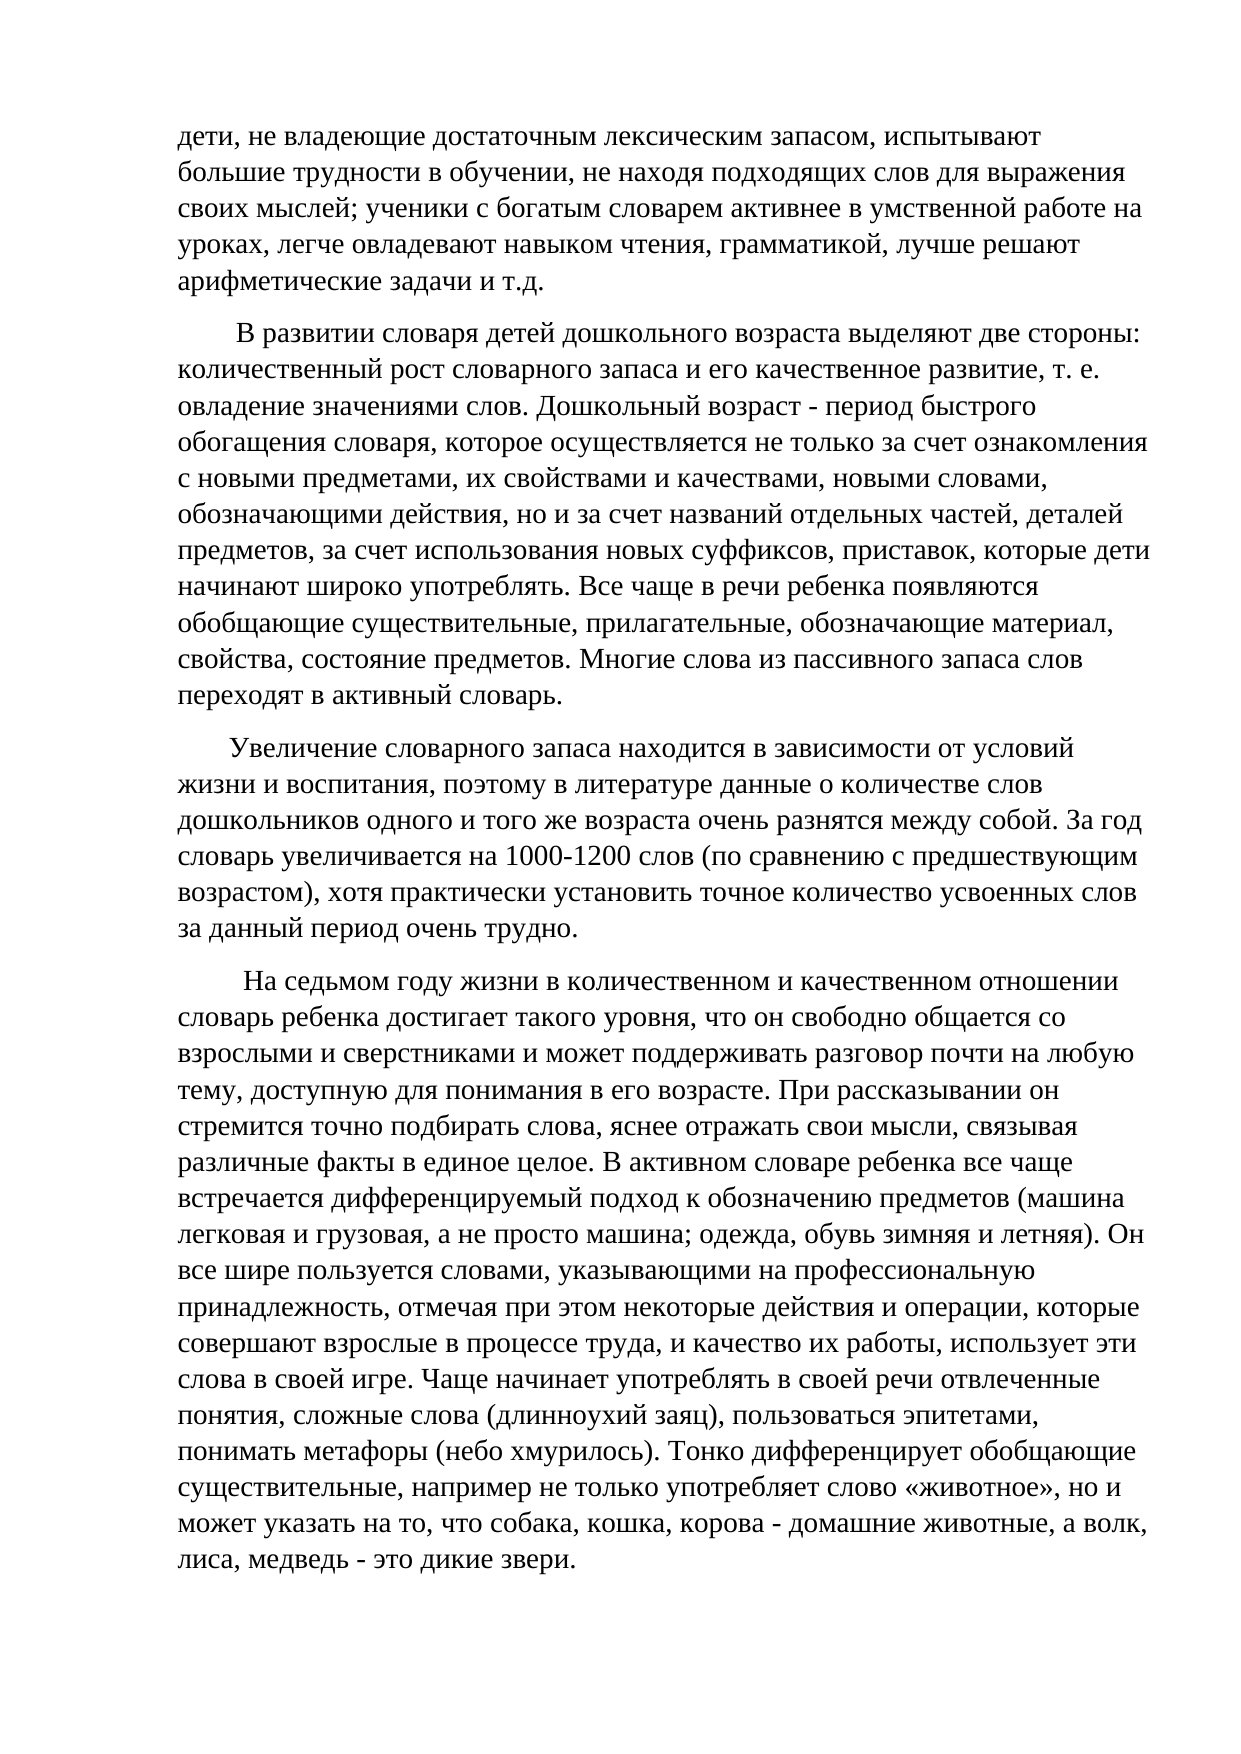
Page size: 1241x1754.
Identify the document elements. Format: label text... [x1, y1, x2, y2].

text Увеличение словарного запаса находится в зависимости от условий жизни и воспитания, поэтому в литературе данные о количестве слов дошкольников одного и того же возраста очень разнятся между собой. За год словарь увеличивается на 1000-1200 слов (по сравнению с предшествующим возрастом), хотя практически установить точное количество усвоенных слов за данный период очень трудно. [177, 730, 1152, 944]
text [177, 118, 1152, 296]
text На седьмом году жизни в количественном и качественном отношении словарь ребенка достигает такого уровня, что он свободно общается со взрослыми и сверстниками и может поддерживать разговор почти на любую тему, доступную для понимания в его возрасте. При рассказывании он стремится точно подбирать слова, яснее отражать свои мысли, связывая различные факты в единое целое. В активном словаре ребенка все чаще встречается дифференцируемый подход к обозначению предметов (машина легковая и грузовая, а не просто машина; одежда, обувь зимняя и летняя). Он все шире пользуется словами, указывающими на профессиональную принадлежность, отмечая при этом некоторые действия и операции, которые совершают взрослые в процессе труда, и качество их работы, использует эти слова в своей игре. Чаще начинает употреблять в своей речи отвлеченные понятия, сложные слова (длинноухий заяц), пользоваться эпитетами, понимать метафоры (небо хмурилось). Тонко дифференцирует обобщающие существительные, например не только употребляет слово «животное», но и может указать на то, что собака, кошка, корова - домашние животные, а волк, лиса, медведь - это дикие звери. [177, 963, 1152, 1575]
text В развитии словаря детей дошкольного возраста выделяют две стороны: количественный рост словарного запаса и его качественное развитие, т. е. овладение значениями слов. Дошкольный возраст - период быстрого обогащения словаря, которое осуществляется не только за счет ознакомления с новыми предметами, их свойствами и качествами, новыми словами, обозначающими действия, но и за счет названий отдельных частей, деталей предметов, за счет использования новых суффиксов, приставок, которые дети начинают широко употреблять. Все чаще в речи ребенка появляются обобщающие существительные, прилагательные, обозначающие материал, свойства, состояние предметов. Многие слова из пассивного запаса слов переходят в активный словарь. [177, 316, 1152, 711]
